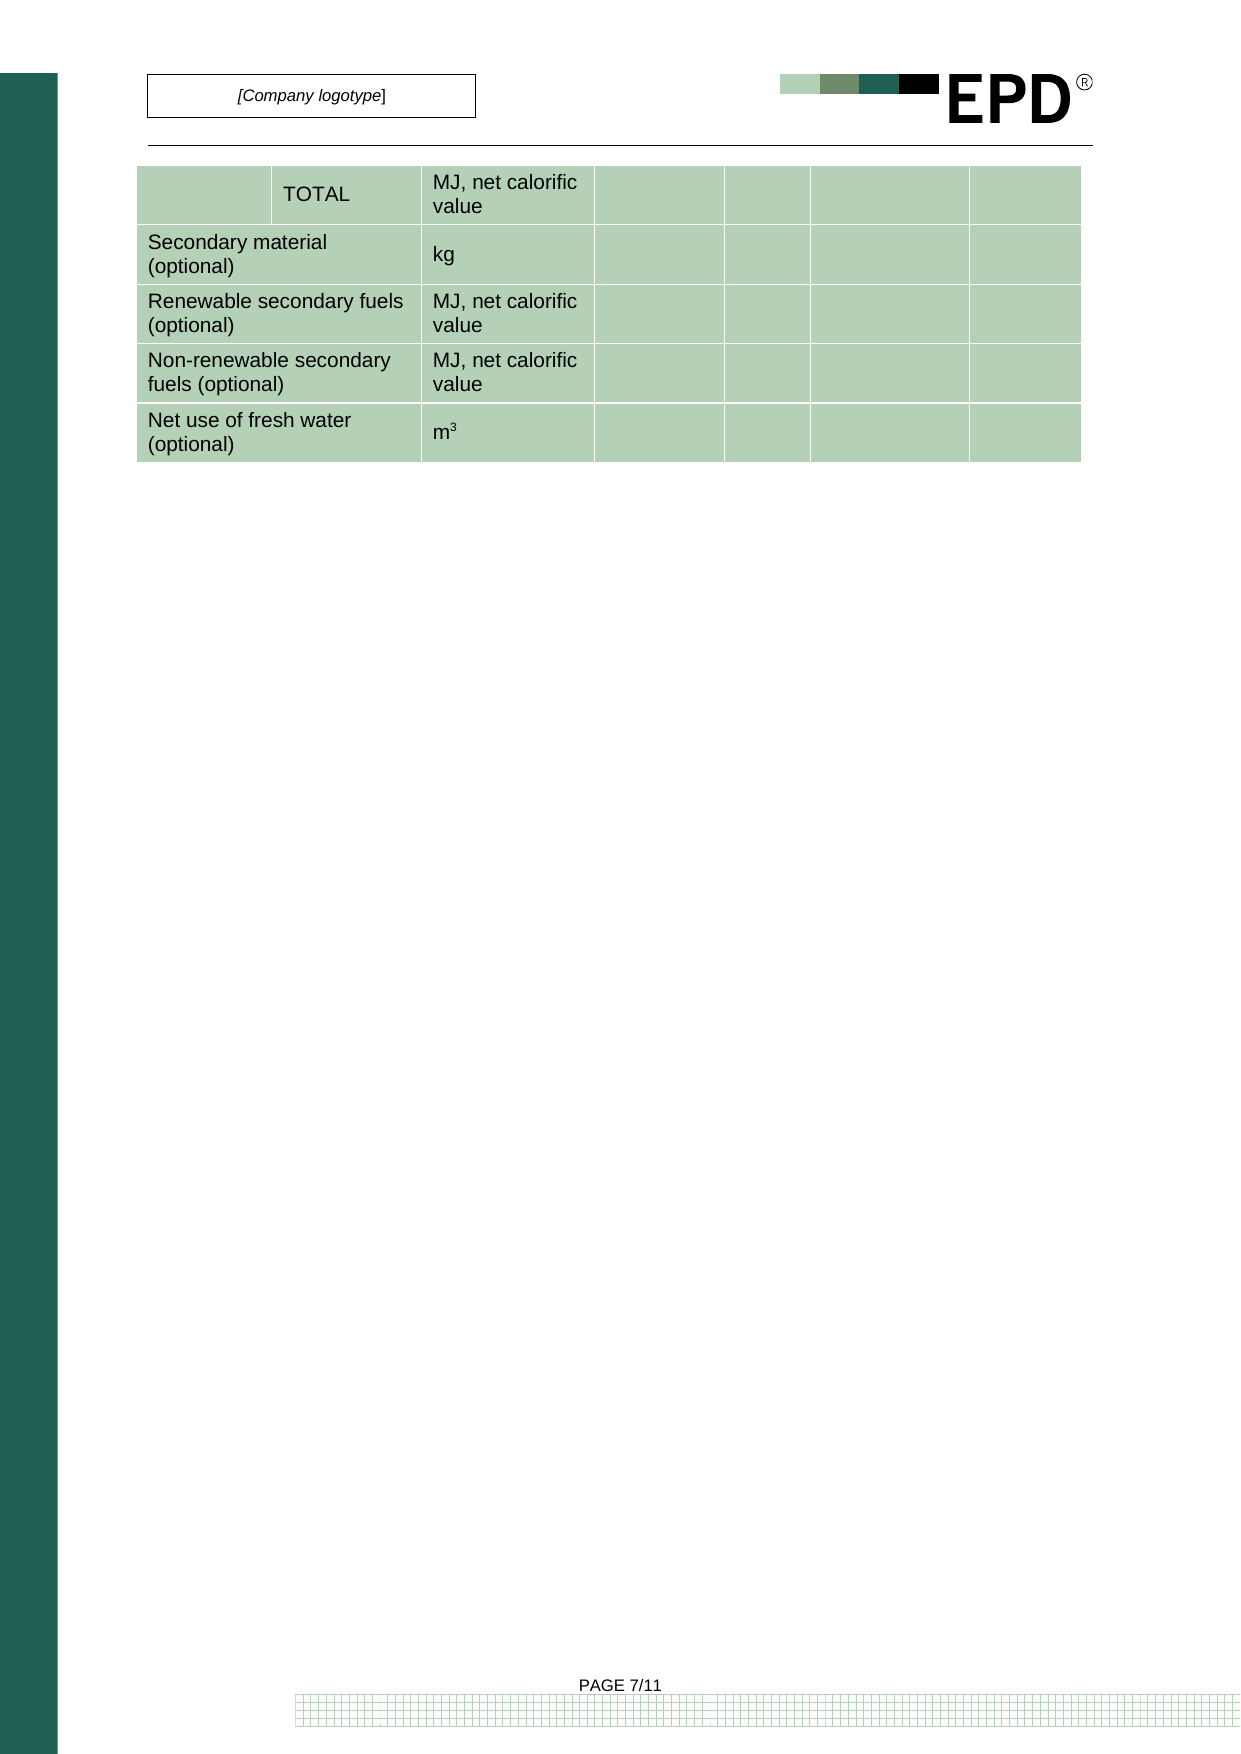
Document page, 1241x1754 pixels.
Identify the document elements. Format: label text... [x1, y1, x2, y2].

table_cell [725, 225, 810, 284]
table_cell [595, 344, 724, 402]
picture [0, 73, 58, 1754]
table_cell [970, 404, 1081, 462]
table_cell [725, 166, 810, 224]
table_cell [811, 285, 969, 343]
table_cell [970, 166, 1081, 224]
table_cell kg [422, 225, 594, 284]
table_cell Non-renewable secondary fuels (optional) [137, 344, 421, 402]
table_cell [811, 404, 969, 462]
table_cell [811, 225, 969, 284]
table_cell Net use of fresh water (optional) [137, 404, 421, 462]
table_cell [595, 166, 724, 224]
table_cell [725, 285, 810, 343]
table_cell MJ, net calorific value [422, 344, 594, 402]
table_cell [595, 285, 724, 343]
table_cell [595, 225, 724, 284]
table_cell [970, 285, 1081, 343]
table_cell m3 [422, 404, 594, 462]
table_cell [725, 404, 810, 462]
table_cell [811, 166, 969, 224]
table_cell Renewable secondary fuels (optional) [137, 285, 421, 343]
table_cell [970, 225, 1081, 284]
table_cell TOTAL [272, 166, 421, 224]
table_cell [595, 404, 724, 462]
table_cell Secondary material (optional) [137, 225, 421, 284]
table_cell MJ, net calorific value [422, 285, 594, 343]
table_cell [970, 344, 1081, 402]
table_cell [725, 344, 810, 402]
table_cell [422, 166, 594, 224]
table_cell [811, 344, 969, 402]
